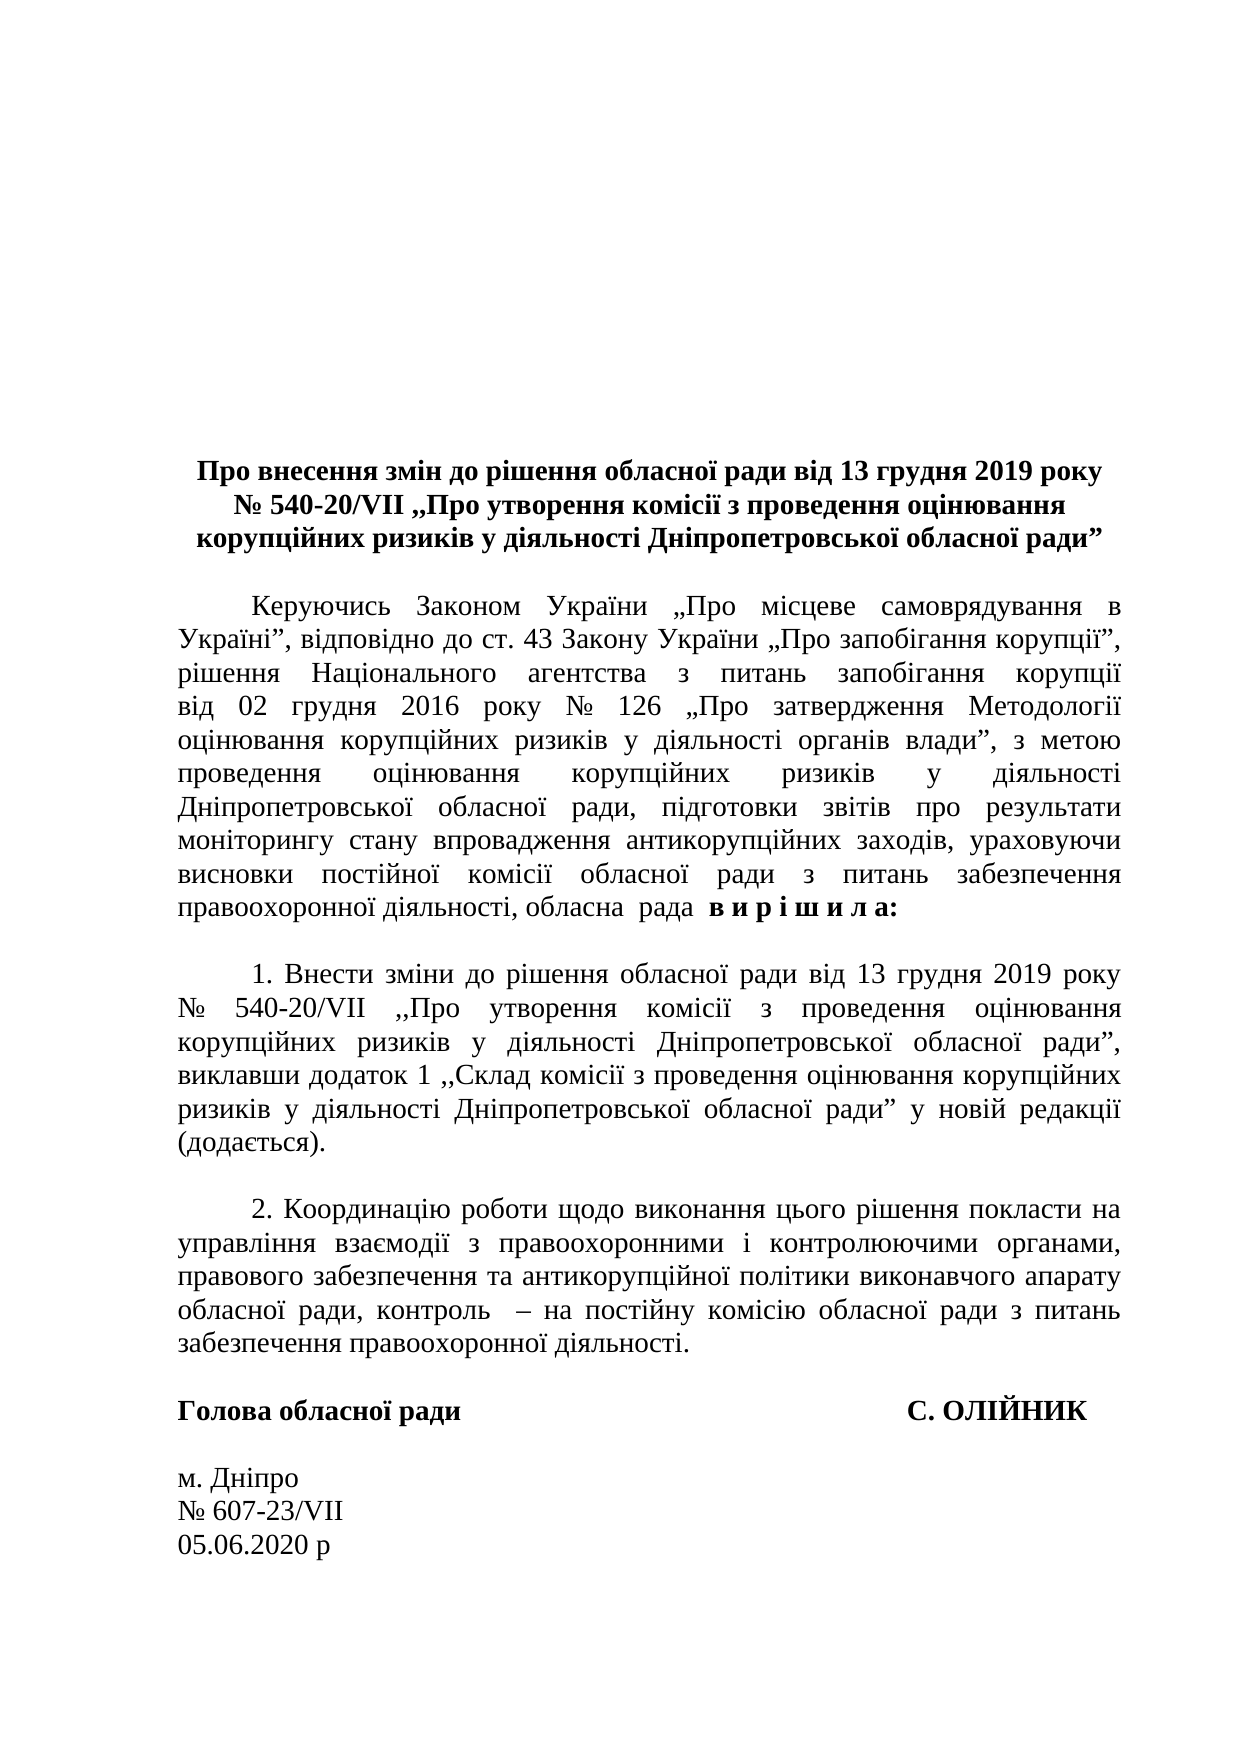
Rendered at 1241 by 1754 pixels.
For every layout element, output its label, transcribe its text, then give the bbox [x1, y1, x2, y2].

text 1. Внести зміни до рішення обласної ради від 13 грудня 2019 року № 540-20/VІІ ,,Про утворення комісії з проведення оцінювання корупційних ризиків у діяльності Дніпропетровської обласної ради”, виклавши додаток 1 ,,Склад комісії з проведення оцінювання корупційних ризиків у діяльності Дніпропетровської обласної ради” у новій редакції (додається). [177, 957, 1122, 1158]
list 05.06.2020 р [177, 1527, 1078, 1560]
text корупційних ризиків у діяльності Дніпропетровської обласної ради” [177, 521, 1122, 554]
text Голова обласної ради С. ОЛІЙНИК [177, 1393, 1122, 1426]
list м. Дніпро [177, 1460, 1122, 1493]
text 2. Координацію роботи щодо виконання цього рішення покласти на управління взаємодії з правоохоронними і контролюючими органами, правового забезпечення та антикорупційної політики виконавчого апарату обласної ради, контроль – на постійну комісію обласної ради з питань забезпечення правоохоронної діяльності. [177, 1191, 1122, 1359]
list № 607-23/VIІ [177, 1493, 1122, 1527]
text Про внесення змін до рішення обласної ради від 13 грудня 2019 року № 540-20/VІІ ,,Про утворення комісії з проведення оцінювання [177, 453, 1122, 521]
text Керуючись Законом України „Про місцеве самоврядування в Україні”, відповідно до ст. 43 Закону України „Про запобігання корупції”, рішення Національного агентства з питань запобігання корупції від 02 грудня 2016 року № 126 „Про затвердження Методології оцінювання корупційних ризиків у діяльності органів влади”, з метою проведення оцінювання корупційних ризиків у діяльності Дніпропетровської обласної ради, підготовки звітів про результати моніторингу стану впровадження антикорупційних заходів, ураховуючи висновки постійної комісії обласної ради з питань забезпечення правоохоронної діяльності, обласна рада в и р і ш и л а: [177, 588, 1122, 923]
